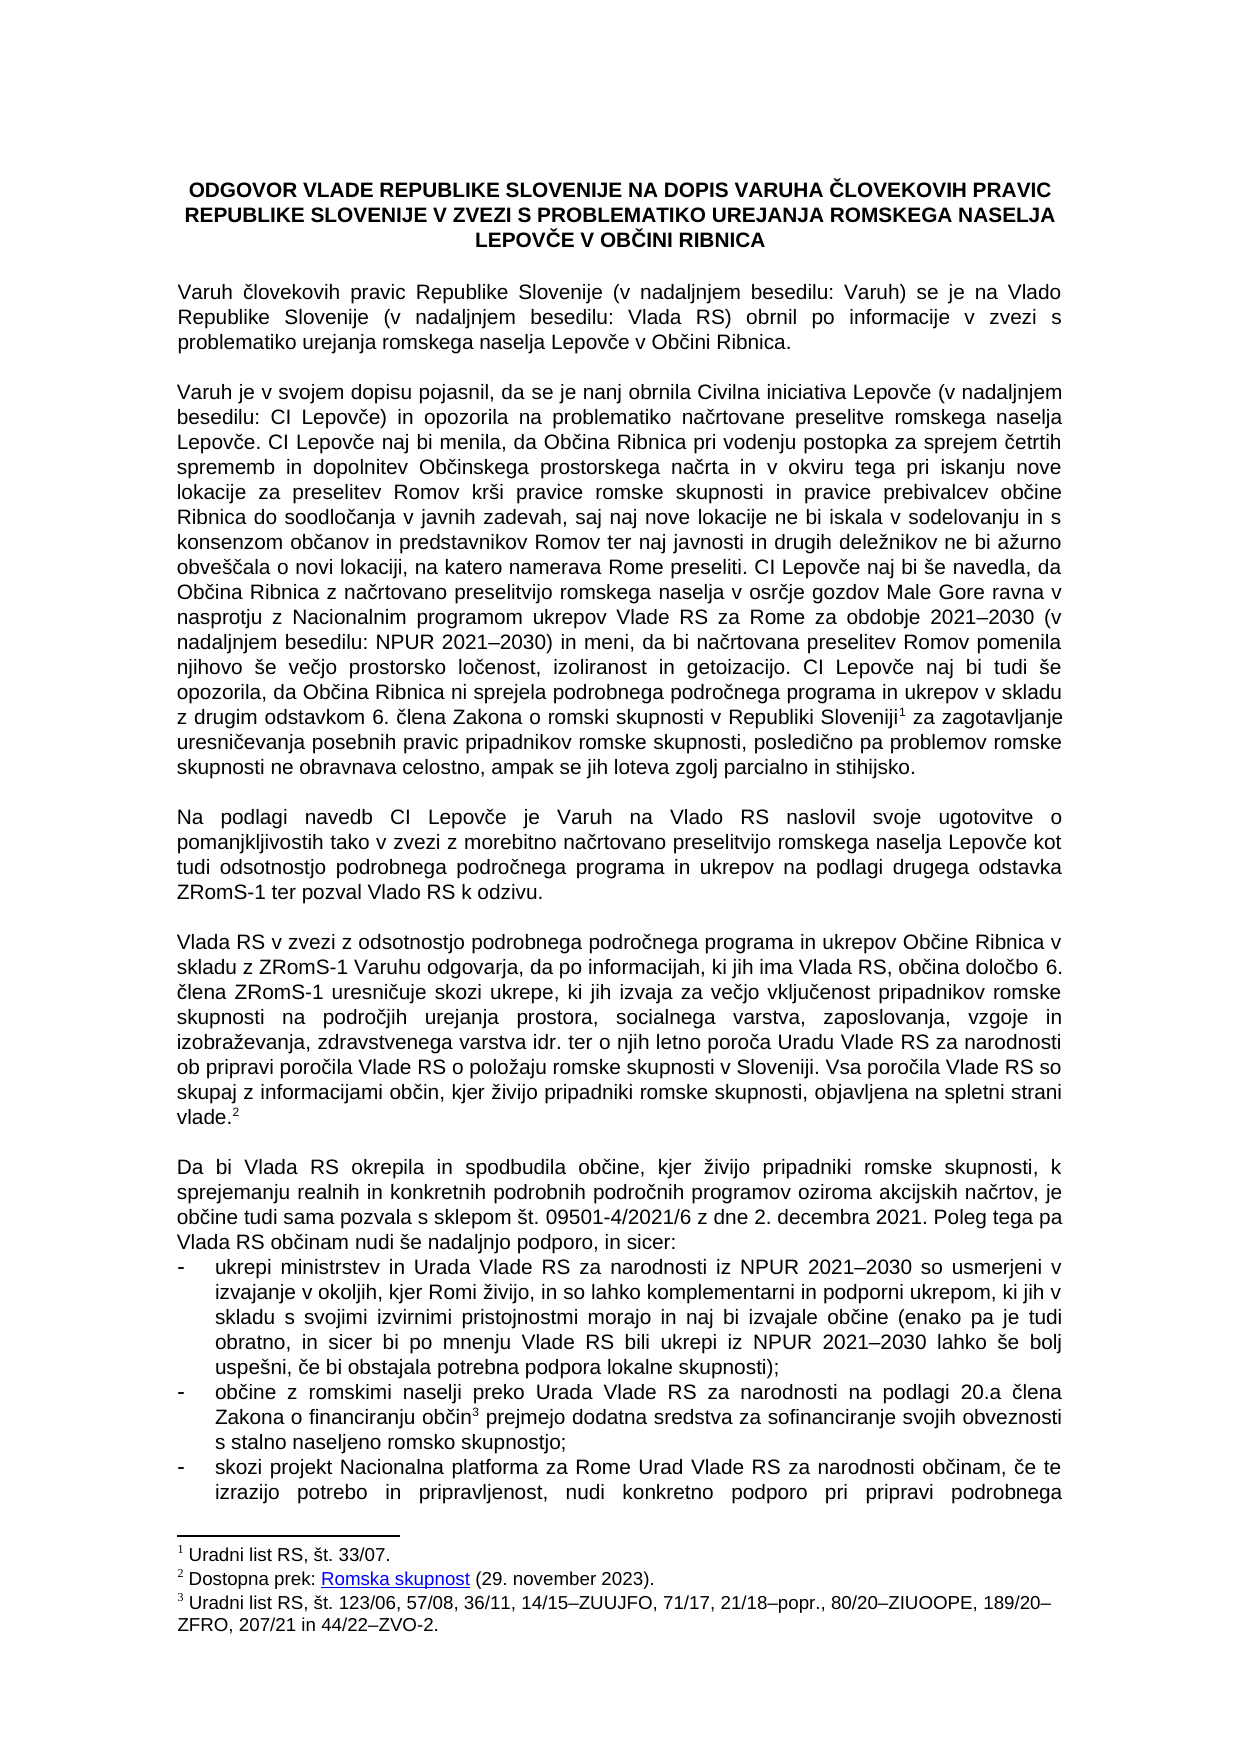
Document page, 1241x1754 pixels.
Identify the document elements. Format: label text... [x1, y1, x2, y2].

text Da bi Vlada RS okrepila in spodbudila občine, kjer živijo pripadniki romske skupnosti, k sprejemanju realnih in konkretnih podrobnih področnih programov oziroma akcijskih načrtov, je občine tudi sama pozvala s sklepom št. 09501-4/2021/6 z dne 2. decembra 2021. Poleg tega pa Vlada RS občinam nudi še nadaljnjo podporo, in sicer: [177, 1154, 1063, 1254]
text Na podlagi navedb CI Lepovče je Varuh na Vlado RS naslovil svoje ugotovitve o pomanjkljivostih tako v zvezi z morebitno načrtovano preselitvijo romskega naselja Lepovče kot tudi odsotnostjo podrobnega področnega programa in ukrepov na podlagi drugega odstavka ZRomS-1 ter pozval Vlado RS k odzivu. [177, 804, 1063, 904]
text Varuh človekovih pravic Republike Slovenije (v nadaljnjem besedilu: Varuh) se je na Vlado Republike Slovenije (v nadaljnjem besedilu: Vlada RS) obrnil po informacije v zvezi s problematiko urejanja romskega naselja Lepovče v Občini Ribnica. [177, 279, 1063, 354]
text Varuh je v svojem dopisu pojasnil, da se je nanj obrnila Civilna iniciativa Lepovče (v nadaljnjem besedilu: CI Lepovče) in opozorila na problematiko načrtovane preselitve romskega naselja Lepovče. CI Lepovče naj bi menila, da Občina Ribnica pri vodenju postopka za sprejem četrtih sprememb in dopolnitev Občinskega prostorskega načrta in v okviru tega pri iskanju nove lokacije za preselitev Romov krši pravice romske skupnosti in pravice prebivalcev občine Ribnica do soodločanja v javnih zadevah, saj naj nove lokacije ne bi iskala v sodelovanju in s konsenzom občanov in predstavnikov Romov ter naj javnosti in drugih deležnikov ne bi ažurno obveščala o novi lokaciji, na katero namerava Rome preseliti. CI Lepovče naj bi še navedla, da Občina Ribnica z načrtovano preselitvijo romskega naselja v osrčje gozdov Male Gore ravna v nasprotju z Nacionalnim programom ukrepov Vlade RS za Rome za obdobje 2021–2030 (v nadaljnjem besedilu: NPUR 2021–2030) in meni, da bi načrtovana preselitev Romov pomenila njihovo še večjo prostorsko ločenost, izoliranost in getoizacijo. CI Lepovče naj bi tudi še opozorila, da Občina Ribnica ni sprejela podrobnega področnega programa in ukrepov v skladu z drugim odstavkom 6. člena Zakona o romski skupnosti v Republiki Sloveniji za zagotavljanje uresničevanja posebnih pravic pripadnikov romske skupnosti, posledično pa problemov romske skupnosti ne obravnava celostno, ampak se jih loteva zgolj parcialno in stihijsko. [177, 379, 1063, 779]
text ODGOVOR VLADE REPUBLIKE SLOVENIJE NA DOPIS VARUHA ČLOVEKOVIH PRAVIC REPUBLIKE SLOVENIJE V ZVEZI S PROBLEMATIKO UREJANJA ROMSKEGA NASELJA LEPOVČE V OBČINI RIBNICA [177, 177, 1063, 252]
text Vlada RS v zvezi z odsotnostjo podrobnega področnega programa in ukrepov Občine Ribnica v skladu z ZRomS-1 Varuhu odgovarja, da po informacijah, ki jih ima Vlada RS, občina določbo 6. člena ZRomS-1 uresničuje skozi ukrepe, ki jih izvaja za večjo vključenost pripadnikov romske skupnosti na področjih urejanja prostora, socialnega varstva, zaposlovanja, vzgoje in izobraževanja, zdravstvenega varstva idr. ter o njih letno poroča Uradu Vlade RS za narodnosti ob pripravi poročila Vlade RS o položaju romske skupnosti v Sloveniji. Vsa poročila Vlade RS so skupaj z informacijami občin, kjer živijo pripadniki romske skupnosti, objavljena na spletni strani vlade. [177, 929, 1063, 1129]
list ukrepi ministrstev in Urada Vlade RS za narodnosti iz NPUR 2021–2030 so usmerjeni v izvajanje v okoljih, kjer Romi živijo, in so lahko komplementarni in podporni ukrepom, ki jih v skladu s svojimi izvirnimi pristojnostmi morajo in naj bi izvajale občine (enako pa je tudi obratno, in sicer bi po mnenju Vlade RS bili ukrepi iz NPUR 2021–2030 lahko še bolj uspešni, če bi obstajala potrebna podpora lokalne skupnosti); [177, 1254, 1063, 1379]
list občine z romskimi naselji preko Urada Vlade RS za narodnosti na podlagi 20.a člena Zakona o financiranju občin prejmejo dodatna sredstva za sofinanciranje svojih obveznosti s stalno naseljeno romsko skupnostjo; [177, 1379, 1063, 1454]
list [177, 1454, 1063, 1504]
